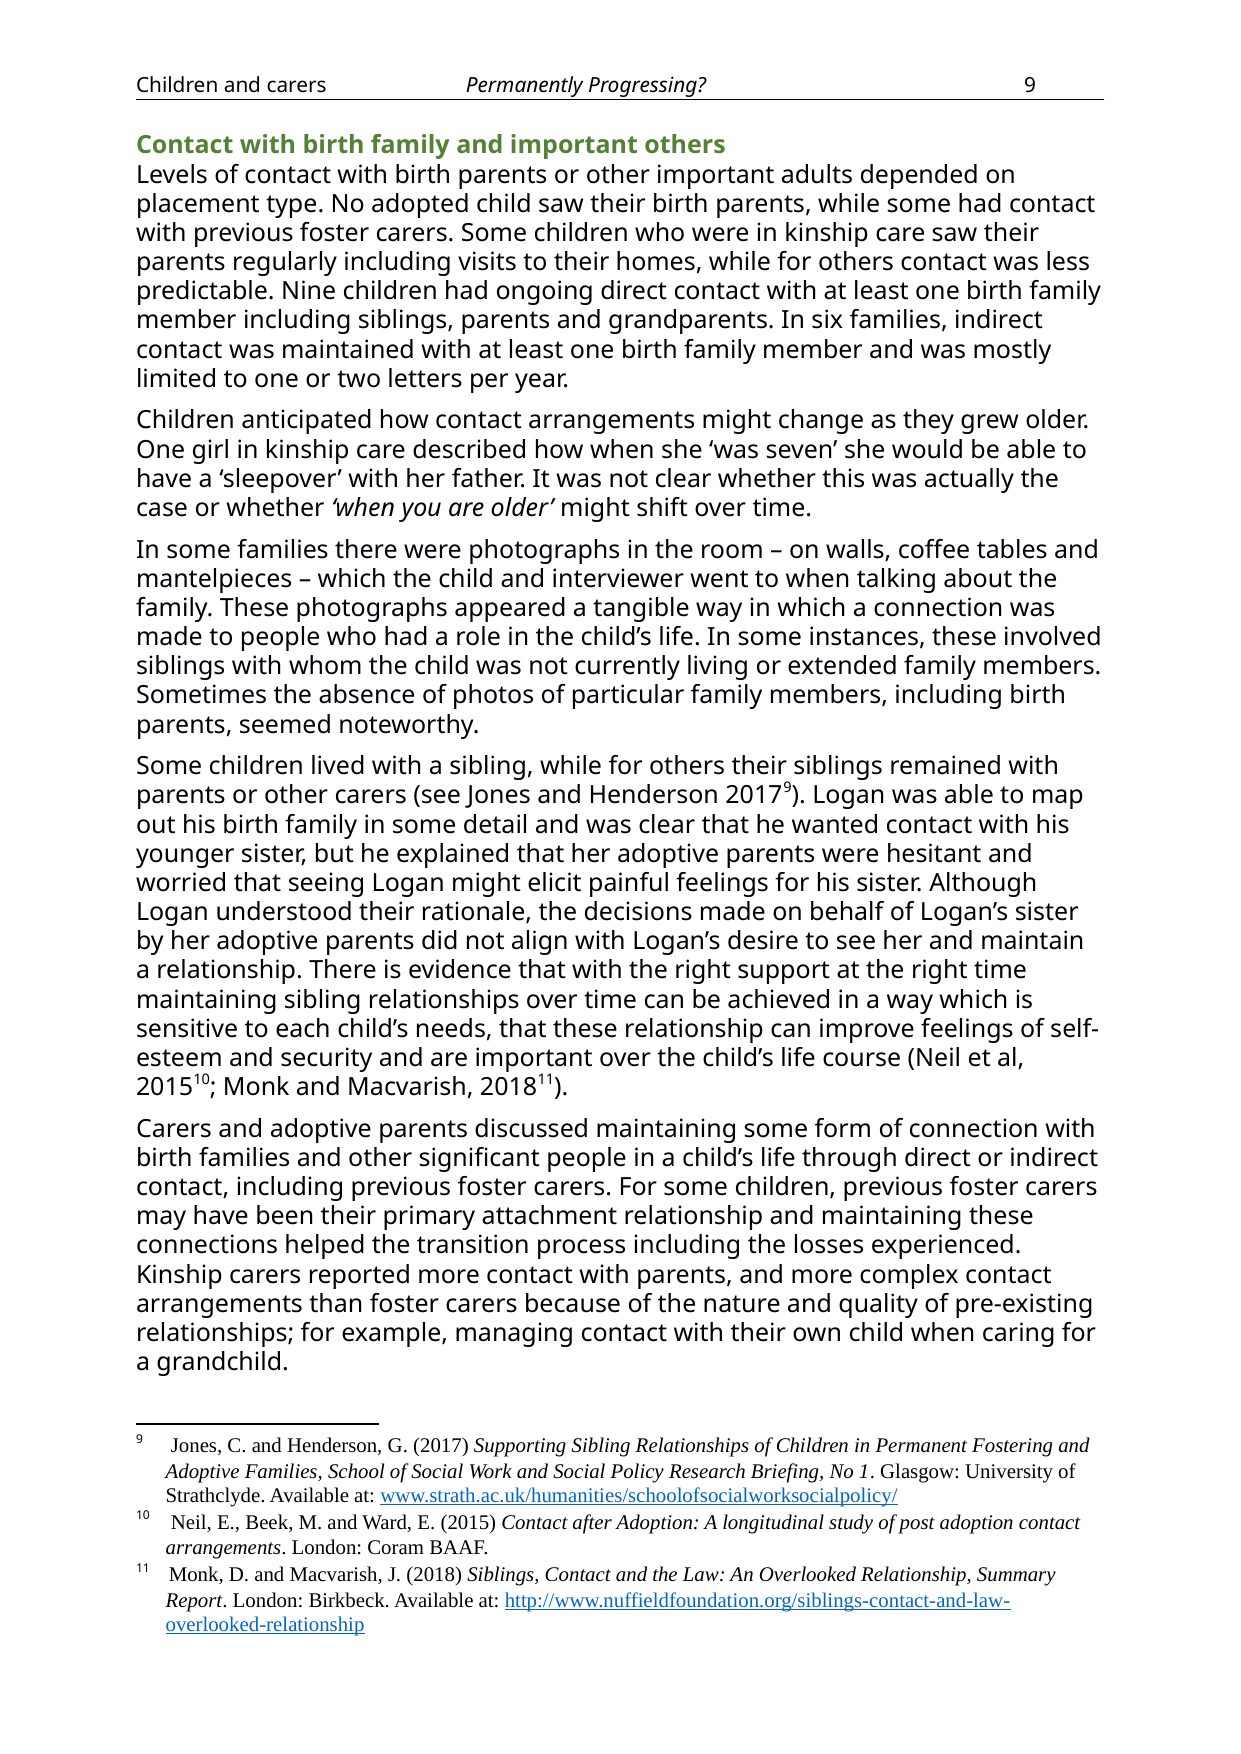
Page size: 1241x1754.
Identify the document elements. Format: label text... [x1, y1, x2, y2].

text Carers and adoptive parents discussed maintaining some form of connection with birth families and other significant people in a child’s life through direct or indirect contact, including previous foster carers. For some children, previous foster carers may have been their primary attachment relationship and maintaining these connections helped the transition process including the losses experienced. Kinship carers reported more contact with parents, and more complex contact arrangements than foster carers because of the nature and quality of pre-existing relationships; for example, managing contact with their own child when caring for a grandchild. [136, 1114, 1104, 1376]
subtitle Contact with birth family and important others [136, 131, 1104, 160]
text Children anticipated how contact arrangements might change as they grew older. One girl in kinship care described how when she ‘was seven’ she would be able to have a ‘sleepover’ with her father. It was not clear whether this was actually the case or whether ‘when you are older’ might shift over time. [136, 406, 1104, 522]
text Levels of contact with birth parents or other important adults depended on placement type. No adopted child saw their birth parents, while some had contact with previous foster carers. Some children who were in kinship care saw their parents regularly including visits to their homes, while for others contact was less predictable. Nine children had ongoing direct contact with at least one birth family member including siblings, parents and grandparents. In six families, indirect contact was maintained with at least one birth family member and was mostly limited to one or two letters per year. [136, 160, 1104, 393]
text Some children lived with a sibling, while for others their siblings remained with parents or other carers (see Jones and Henderson 2017). Logan was able to map out his birth family in some detail and was clear that he wanted contact with his younger sister, but he explained that her adoptive parents were hesitant and worried that seeing Logan might elicit painful feelings for his sister. Although Logan understood their rationale, the decisions made on behalf of Logan’s sister by her adoptive parents did not align with Logan’s desire to see her and maintain a relationship. There is evidence that with the right support at the right time maintaining sibling relationships over time can be achieved in a way which is sensitive to each child’s needs, that these relationship can improve feelings of self-esteem and security and are important over the child’s life course (Neil et al, 2015; Monk and Macvarish, 2018). [136, 751, 1104, 1101]
text In some families there were photographs in the room – on walls, coffee tables and mantelpieces – which the child and interviewer went to when talking about the family. These photographs appeared a tangible way in which a connection was made to people who had a role in the child’s life. In some instances, these involved siblings with whom the child was not currently living or extended family members. Sometimes the absence of photos of particular family members, including birth parents, seemed noteworthy. [136, 535, 1104, 739]
